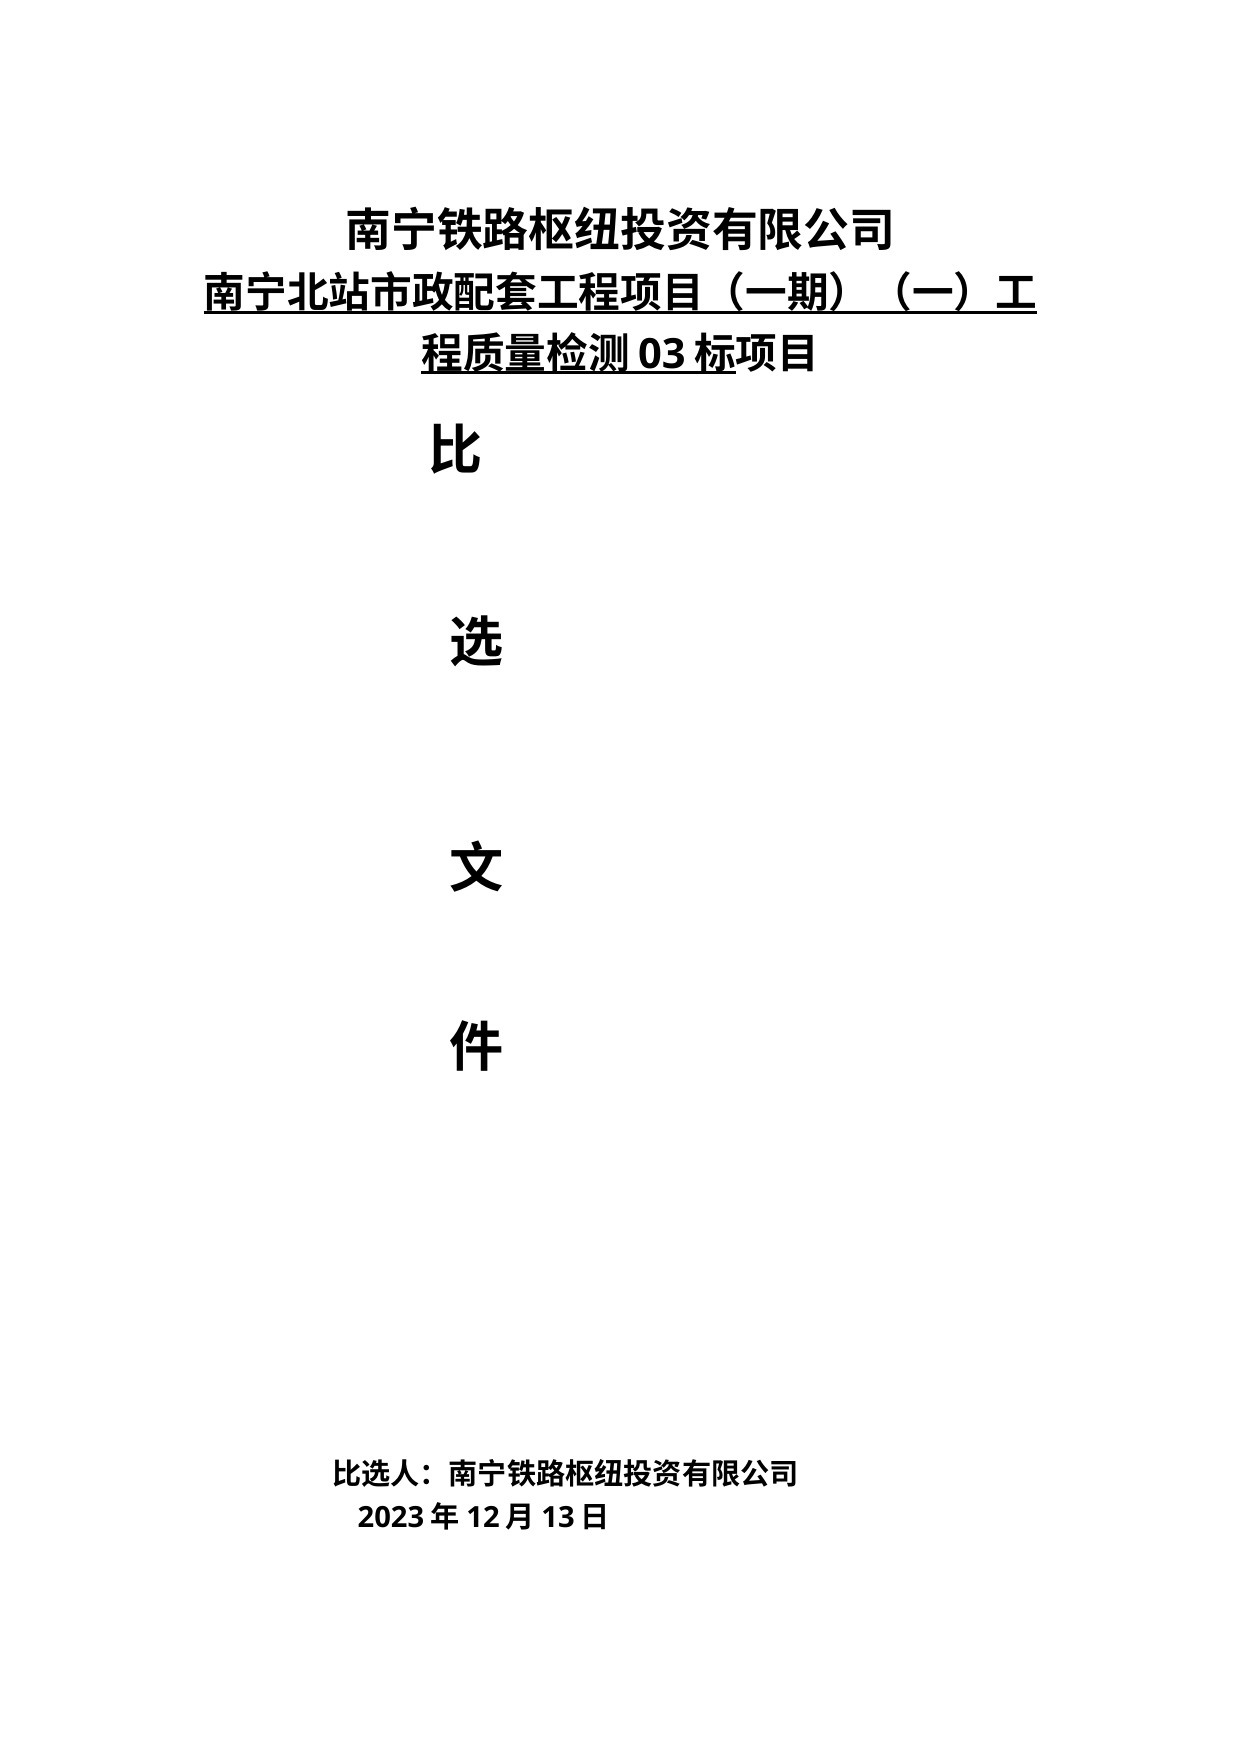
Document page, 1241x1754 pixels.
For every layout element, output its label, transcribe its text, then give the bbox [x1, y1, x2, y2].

text 选 [185, 599, 1055, 677]
text 比 [185, 407, 1055, 485]
text 文 [185, 825, 1055, 903]
text 比选人：南宁铁路枢纽投资有限公司 [185, 1451, 1055, 1493]
text 南宁铁路枢纽投资有限公司 [185, 193, 1055, 259]
text 2023年 12月 13日 [185, 1493, 1055, 1536]
text 南宁北站市政配套工程项目（一期）（一）工程质量检测03标项目 [185, 259, 1055, 380]
text 件 [185, 1004, 1055, 1082]
